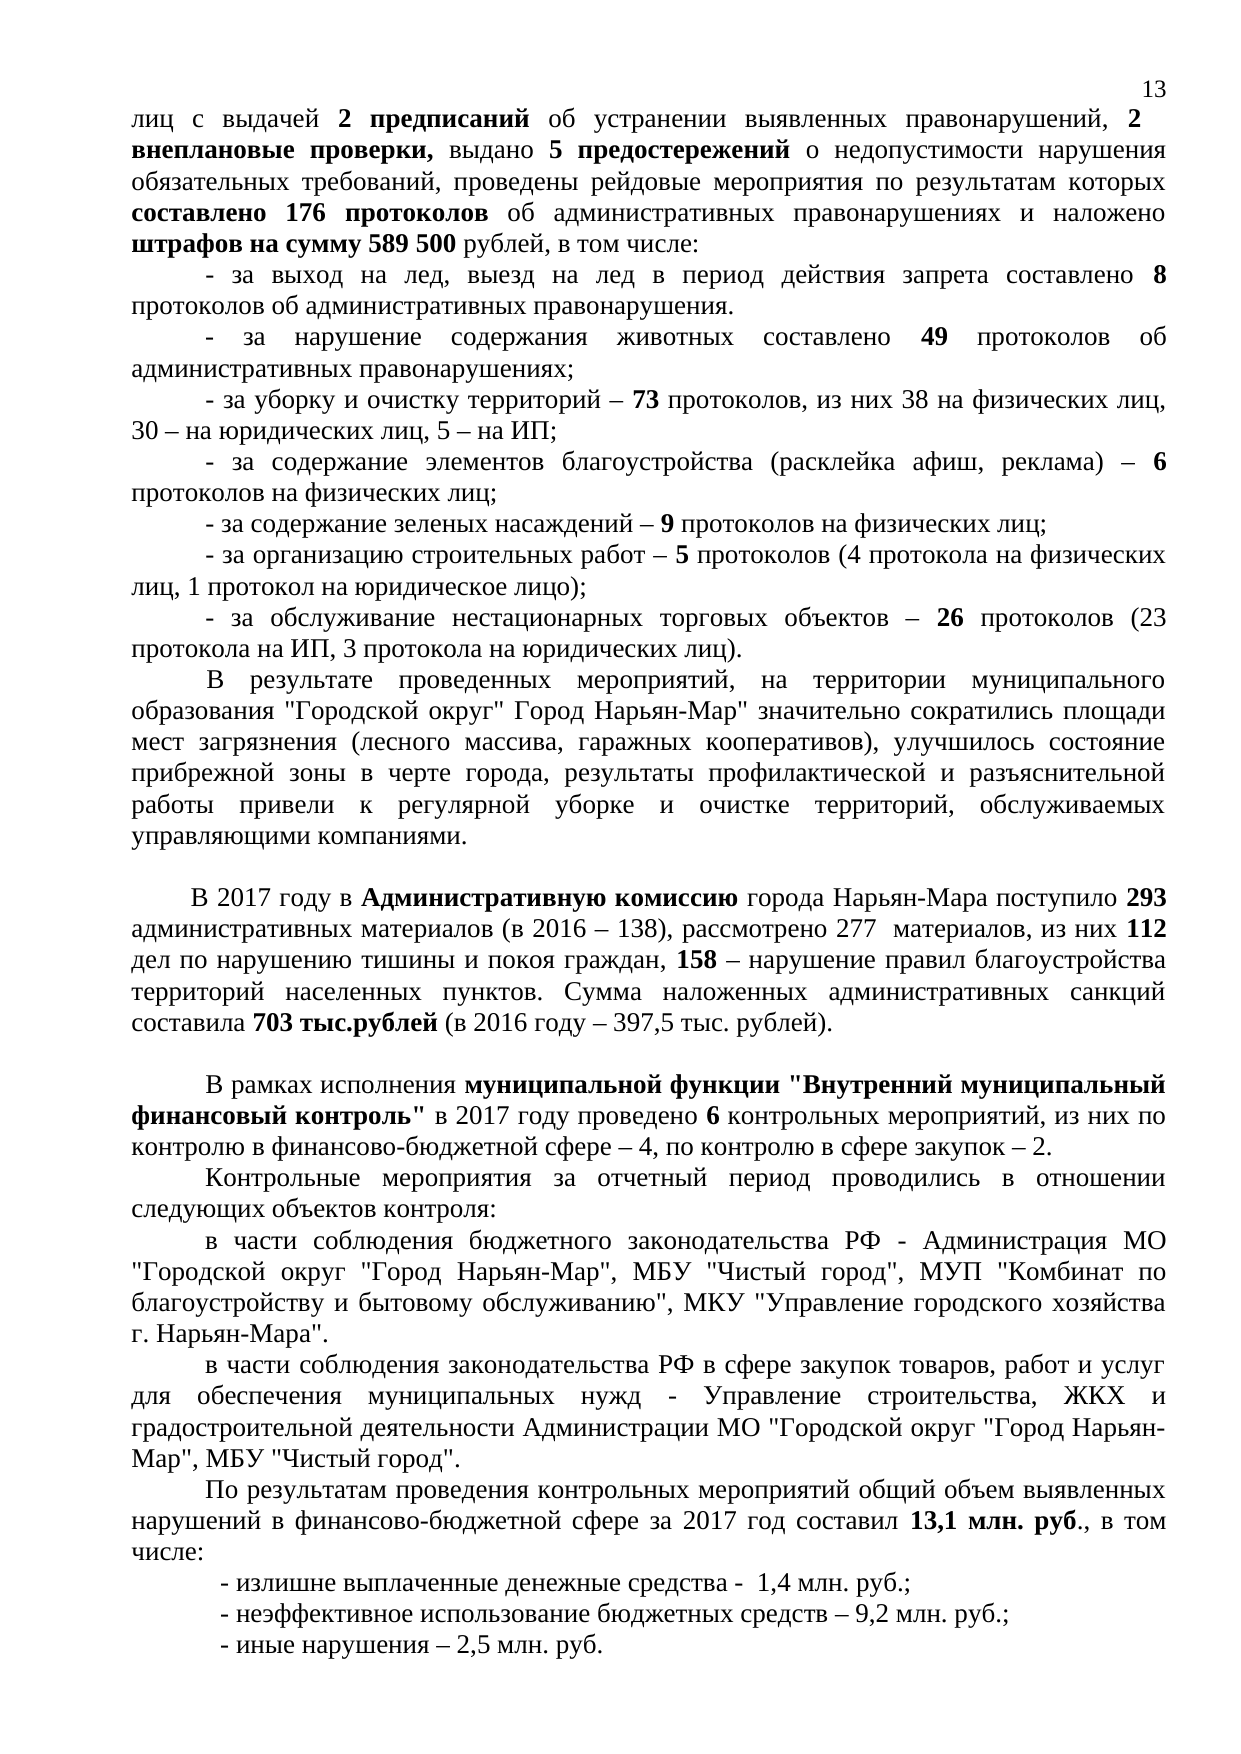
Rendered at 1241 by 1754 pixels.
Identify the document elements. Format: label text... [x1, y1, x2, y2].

text - за содержание элементов благоустройства (расклейка афиш, реклама) – 6 протоколов на физических лиц; [131, 445, 1167, 507]
text - излишне выплаченные денежные средства - 1,4 млн. руб.; [131, 1566, 1167, 1597]
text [131, 102, 1167, 258]
text - неэффективное использование бюджетных средств – 9,2 млн. руб.; [131, 1597, 1167, 1629]
text Контрольные мероприятия за отчетный период проводились в отношении следующих объектов контроля: [131, 1161, 1167, 1224]
text - за обслуживание нестационарных торговых объектов – 26 протоколов (23 протокола на ИП, 3 протокола на юридических лиц). [131, 601, 1167, 663]
text - за уборку и очистку территорий – 73 протоколов, из них 38 на физических лиц, 30 – на юридических лиц, 5 – на ИП; [131, 383, 1167, 445]
text - за нарушение содержания животных составлено 49 протоколов об административных правонарушениях; [131, 321, 1167, 383]
text В результате проведенных мероприятий, на территории муниципального образования "Городской округ" Город Нарьян-Мар" значительно сократились площади мест загрязнения (лесного массива, гаражных кооперативов), улучшилось состояние прибрежной зоны в черте города, результаты профилактической и разъяснительной работы привели к регулярной уборке и очистке территорий, обслуживаемых управляющими компаниями. [131, 663, 1167, 850]
text - иные нарушения – 2,5 млн. руб. [131, 1629, 1167, 1660]
text По результатам проведения контрольных мероприятий общий объем выявленных нарушений в финансово-бюджетной сфере за 2017 год составил 13,1 млн. руб., в том числе: [131, 1473, 1167, 1566]
text - за выход на лед, выезд на лед в период действия запрета составлено 8 протоколов об административных правонарушения. [131, 258, 1167, 321]
text В рамках исполнения муниципальной функции "Внутренний муниципальный финансовый контроль" в 2017 году проведено 6 контрольных мероприятий, из них по контролю в финансово-бюджетной сфере – 4, по контролю в сфере закупок – 2. [131, 1068, 1167, 1161]
text - за содержание зеленых насаждений – 9 протоколов на физических лиц; [131, 507, 1167, 538]
text в части соблюдения бюджетного законодательства РФ - Администрация МО "Городской округ "Город Нарьян-Мар", МБУ "Чистый город", МУП "Комбинат по благоустройству и бытовому обслуживанию", МКУ "Управление городского хозяйства г. Нарьян-Мара". [131, 1224, 1167, 1348]
text В 2017 году в Административную комиссию города Нарьян-Мара поступило 293 административных материалов (в 2016 – 138), рассмотрено 277 материалов, из них 112 дел по нарушению тишины и покоя граждан, 158 – нарушение правил благоустройства территорий населенных пунктов. Сумма наложенных административных санкций составила 703 тыс.рублей (в 2016 году – 397,5 тыс. рублей). [131, 881, 1167, 1037]
text - за организацию строительных работ – 5 протоколов (4 протокола на физических лиц, 1 протокол на юридическое лицо); [131, 538, 1167, 601]
text в части соблюдения законодательства РФ в сфере закупок товаров, работ и услуг для обеспечения муниципальных нужд - Управление строительства, ЖКХ и градостроительной деятельности Администрации МО "Городской округ "Город Нарьян-Мар", МБУ "Чистый город". [131, 1348, 1167, 1473]
